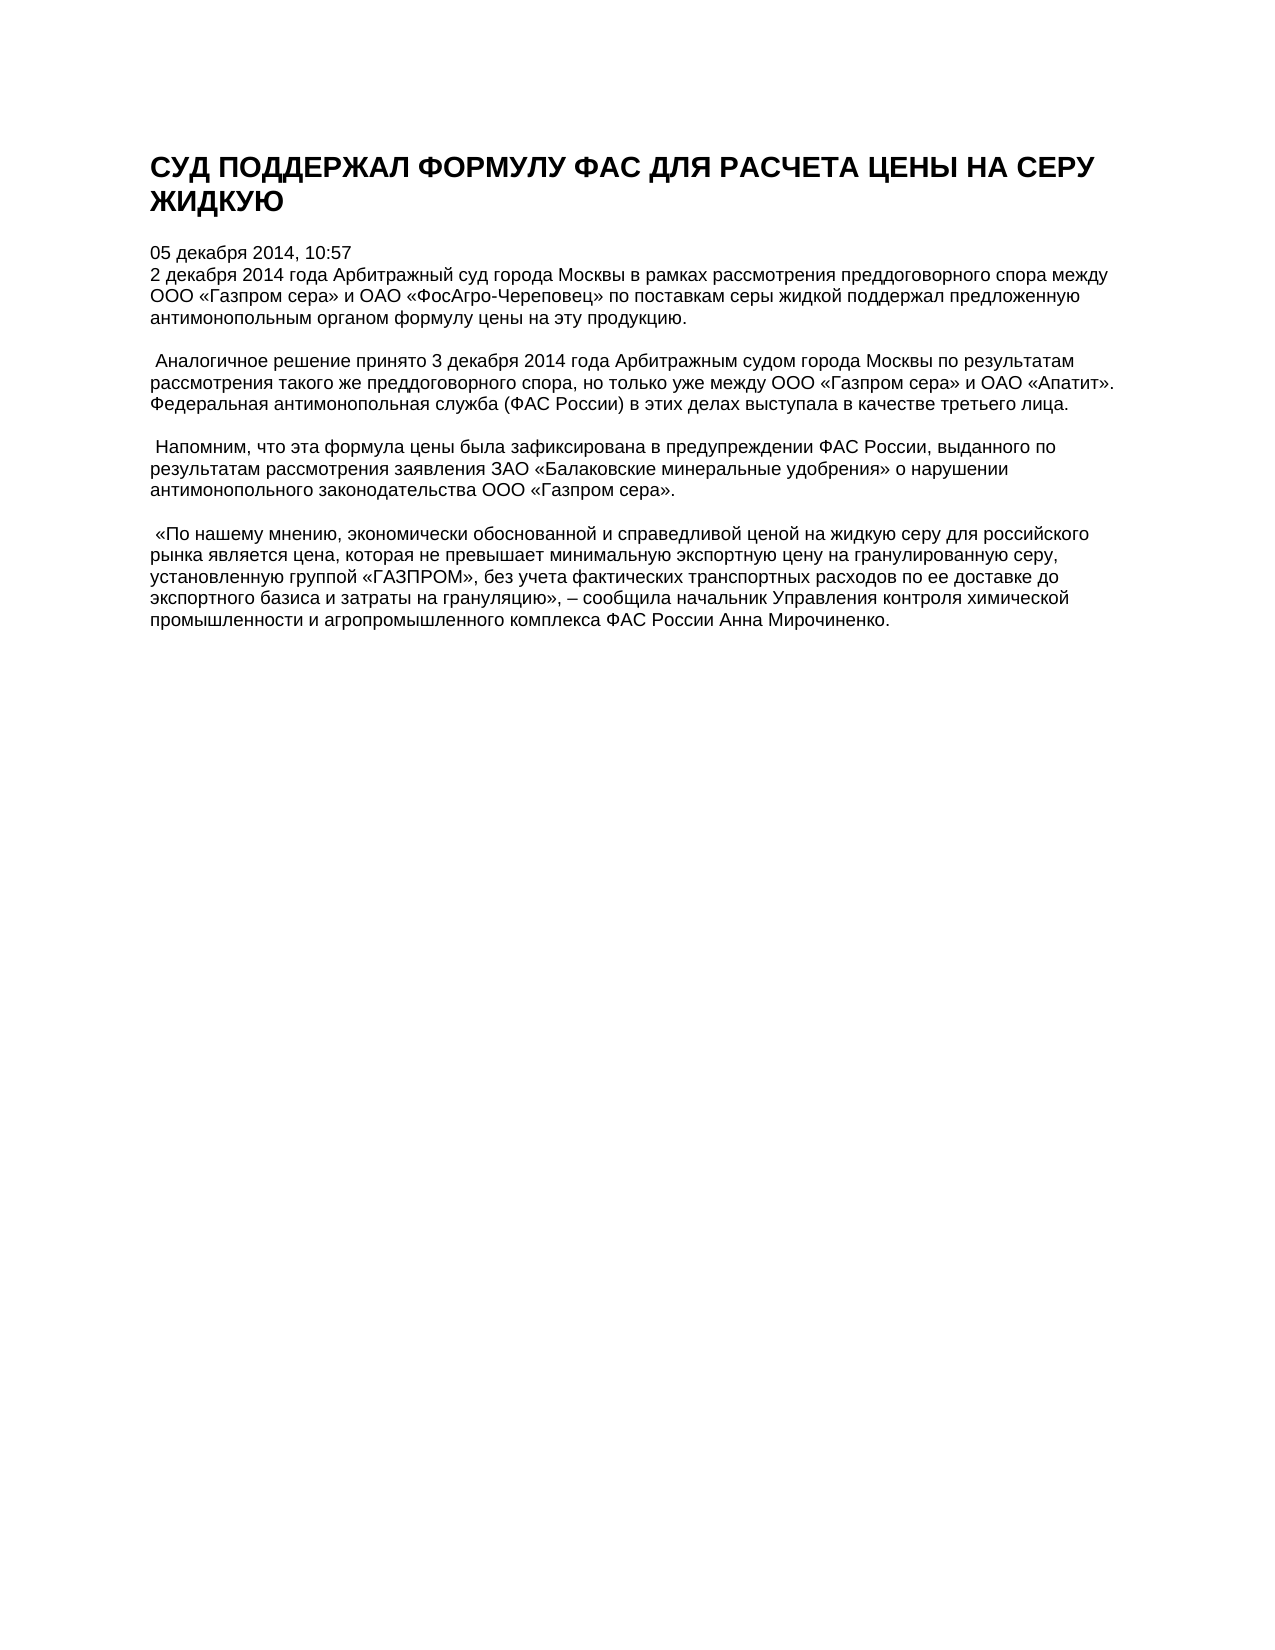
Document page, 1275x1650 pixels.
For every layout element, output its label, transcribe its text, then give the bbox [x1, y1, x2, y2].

text 2 декабря 2014 года Арбитражный суд города Москвы в рамках рассмотрения преддоговорного спора между ООО «Газпром сера» и ОАО «ФосАгро-Череповец» по поставкам серы жидкой поддержал предложенную антимонопольным органом формулу цены на эту продукцию. Аналогичное решение принято 3 декабря 2014 года Арбитражным судом города Москвы по результатам рассмотрения такого же преддоговорного спора, но только уже между ООО «Газпром сера» и ОАО «Апатит». Федеральная антимонопольная служба (ФАС России) в этих делах выступала в качестве третьего лица. Напомним, что эта формула цены была зафиксирована в предупреждении ФАС России, выданного по результатам рассмотрения заявления ЗАО «Балаковские минеральные удобрения» о нарушении антимонопольного законодательства ООО «Газпром сера». «По нашему мнению, экономически обоснованной и справедливой ценой на жидкую серу для российского рынка является цена, которая не превышает минимальную экспортную цену на гранулированную серу, установленную группой «ГАЗПРОМ», без учета фактических транспортных расходов по ее доставке до экспортного базиса и затраты на грануляцию», – сообщила начальник Управления контроля химической промышленности и агропромышленного комплекса ФАС России Анна Мирочиненко. [150, 522, 1125, 630]
subtitle Суд поддержал формулу ФАС для расчета цены на серу жидкую [150, 150, 1125, 217]
text 05 декабря 2014, 10:57 [150, 242, 1125, 264]
